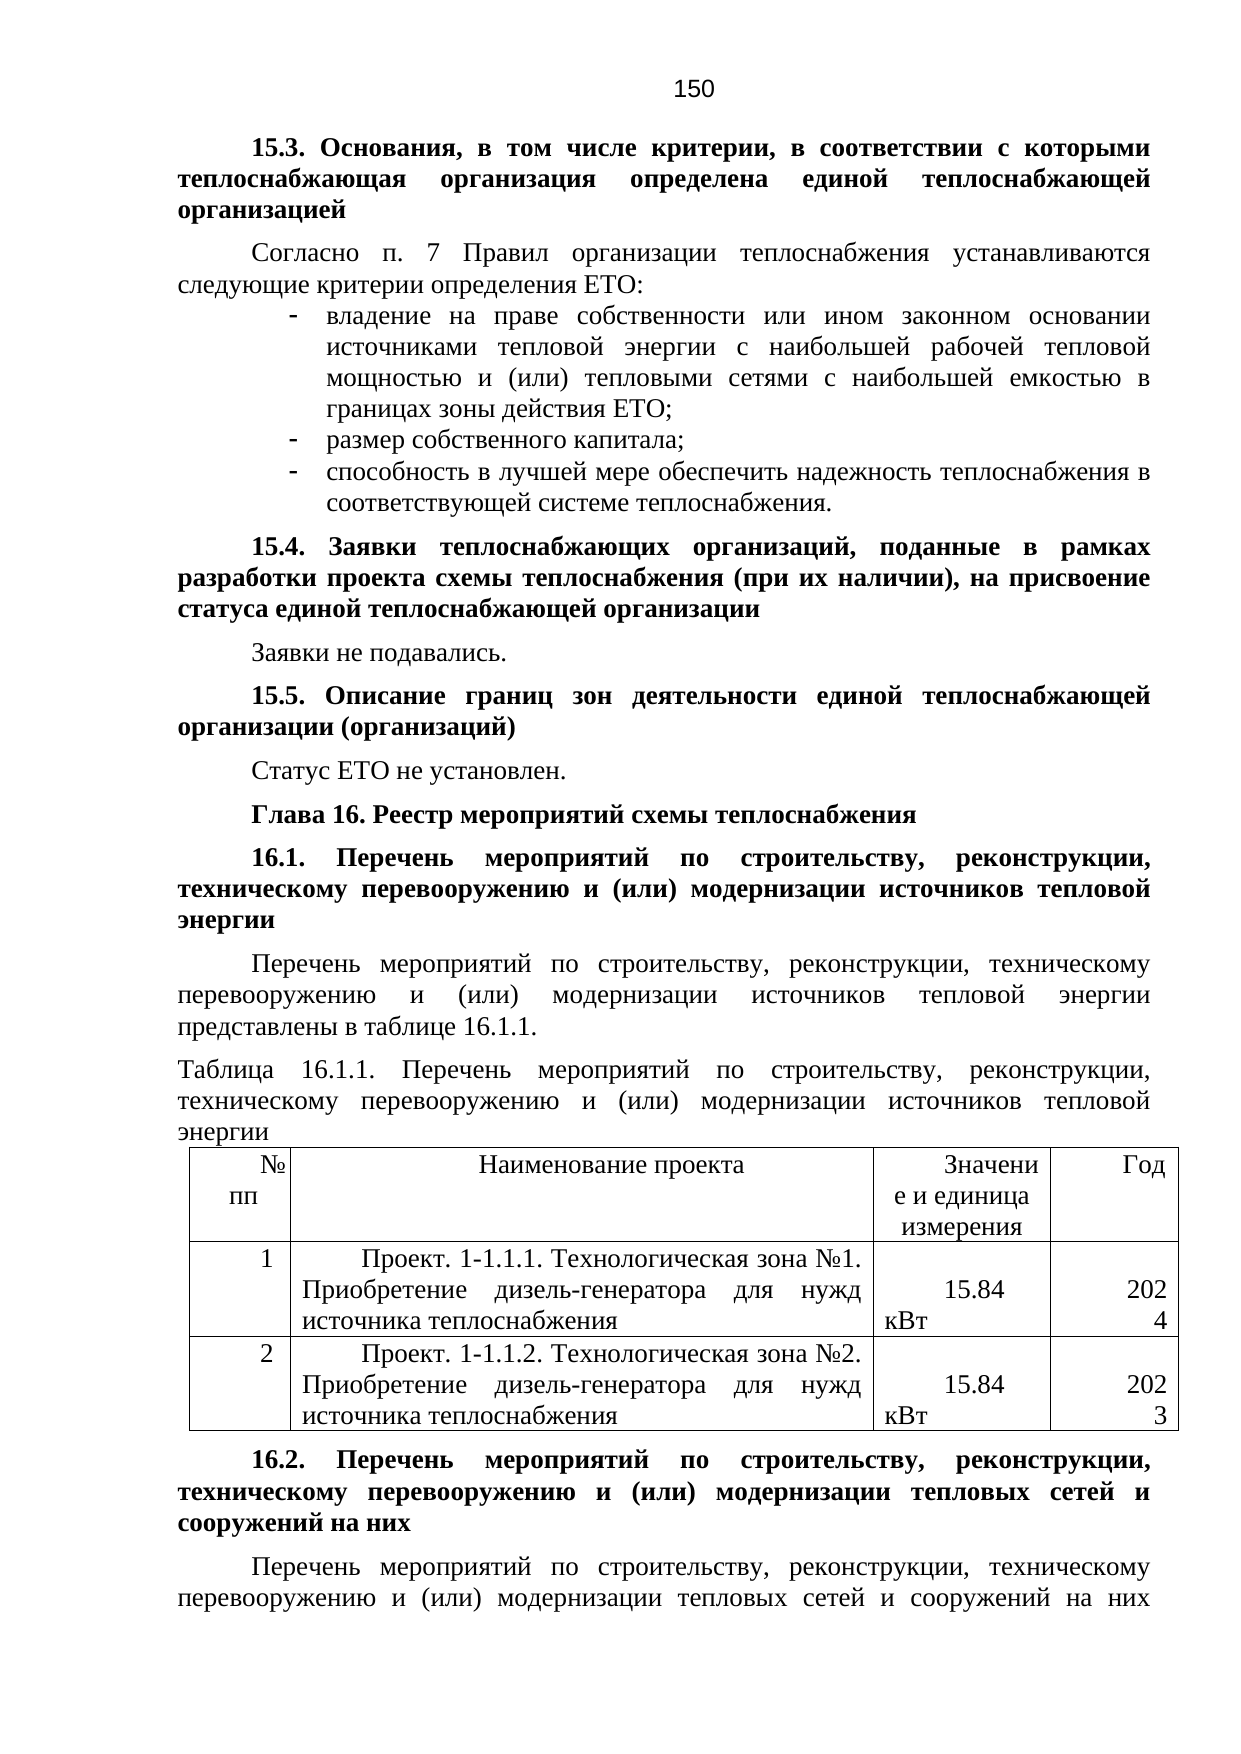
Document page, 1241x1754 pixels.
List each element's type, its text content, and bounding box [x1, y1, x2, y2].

text Заявки не подавались. [177, 636, 1152, 667]
text 15.3. Основания, в том числе критерии, в соответствии с которыми теплоснабжающая организация определена единой теплоснабжающей организацией [177, 131, 1152, 224]
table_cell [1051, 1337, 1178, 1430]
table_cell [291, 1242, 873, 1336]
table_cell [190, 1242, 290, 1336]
text Согласно п. 7 Правил организации теплоснабжения устанавливаются следующие критерии определения ЕТО: [177, 237, 1152, 299]
text Глава 16. Реестр мероприятий схемы теплоснабжения [177, 798, 1152, 829]
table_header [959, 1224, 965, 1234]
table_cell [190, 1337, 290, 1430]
text Перечень мероприятий по строительству, реконструкции, техническому перевооружению и (или) модернизации источников тепловой энергии представлены в таблице 16.1.1. [177, 947, 1152, 1041]
text размер собственного капитала; [288, 423, 1152, 455]
text Таблица 16.1.1. Перечень мероприятий по строительству, реконструкции, техническому перевооружению и (или) модернизации источников тепловой энергии [177, 1053, 1152, 1147]
text Статус ЕТО не установлен. [177, 754, 1152, 785]
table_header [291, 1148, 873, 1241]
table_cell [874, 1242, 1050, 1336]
text способность в лучшей мере обеспечить надежность теплоснабжения в соответствующей системе теплоснабжения. [288, 455, 1152, 517]
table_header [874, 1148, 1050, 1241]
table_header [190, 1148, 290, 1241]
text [177, 1549, 1152, 1612]
text 16.1. Перечень мероприятий по строительству, реконструкции, техническому перевооружению и (или) модернизации источников тепловой энергии [177, 841, 1152, 935]
text 15.5. Описание границ зон деятельности единой теплоснабжающей организации (организаций) [177, 679, 1152, 742]
text владение на праве собственности или ином законном основании источниками тепловой энергии с наибольшей рабочей тепловой мощностью и (или) тепловыми сетями с наибольшей емкостью в границах зоны действия ЕТО; [288, 299, 1152, 423]
text 15.4. Заявки теплоснабжающих организаций, поданные в рамках разработки проекта схемы теплоснабжения (при их наличии), на присвоение статуса единой теплоснабжающей организации [177, 530, 1152, 623]
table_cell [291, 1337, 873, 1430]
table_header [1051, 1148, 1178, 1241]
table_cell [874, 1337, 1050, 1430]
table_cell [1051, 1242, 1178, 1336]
text 16.2. Перечень мероприятий по строительству, реконструкции, техническому перевооружению и (или) модернизации тепловых сетей и сооружений на них [177, 1444, 1152, 1537]
